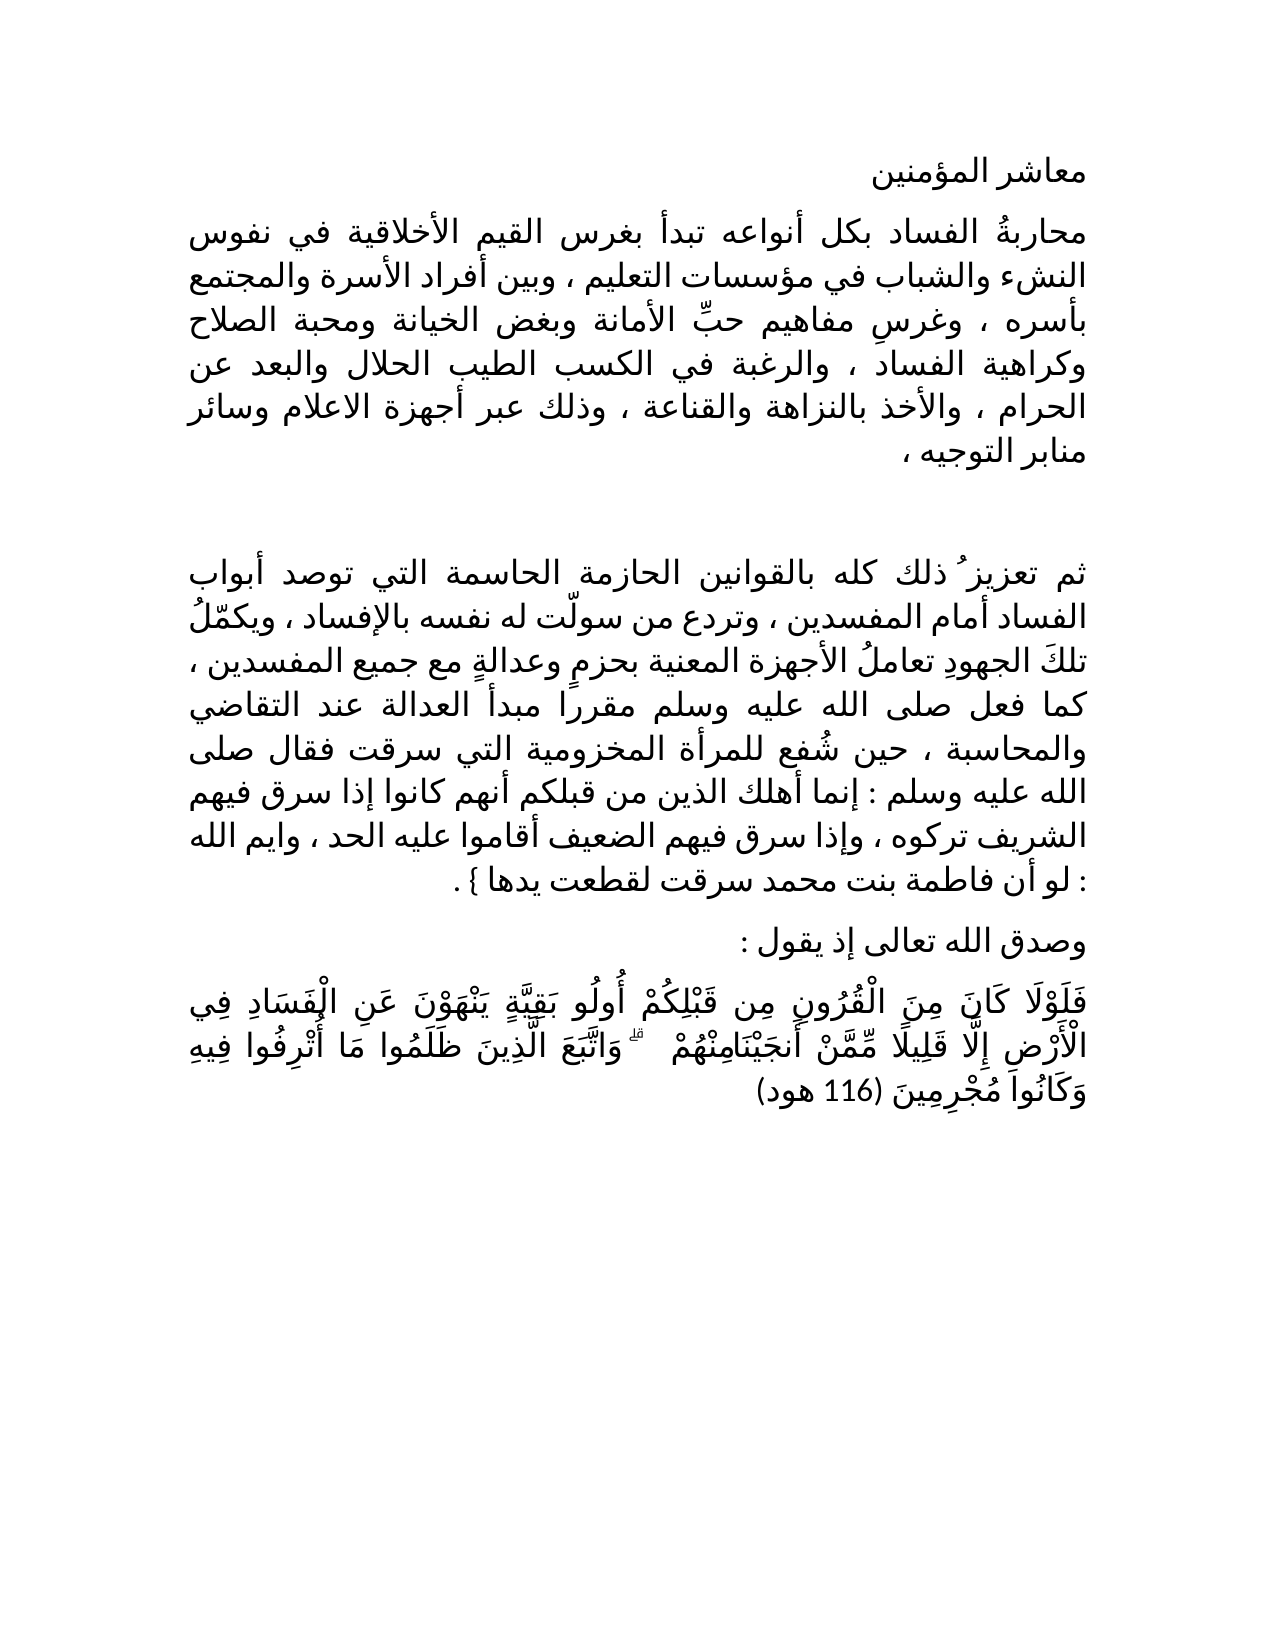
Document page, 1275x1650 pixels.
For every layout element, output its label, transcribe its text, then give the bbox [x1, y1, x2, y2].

text معاشر المؤمنين [187, 150, 1087, 191]
text وصدق الله تعالى إذ يقول : [187, 920, 1087, 961]
text محاربةُ الفساد بكل أنواعه تبدأ بغرس القيم الأخلاقية في نفوس النشء والشباب في مؤسسات التعليم ، وبين أفراد الأسرة والمجتمع بأسره ، وغرسِ مفاهيم حبِّ الأمانة وبغض الخيانة ومحبة الصلاح وكراهية الفساد ، والرغبة في الكسب الطيب الحلال والبعد عن الحرام ، والأخذ بالنزاهة والقناعة ، وذلك عبر أجهزة الاعلام وسائر منابر التوجيه ، [187, 211, 1087, 471]
text ثم تعزيز ُذلك كله بالقوانين الحازمة الحاسمة التي توصد أبواب الفساد أمام المفسدين ، وتردع من سولّت له نفسه بالإفساد ، ويكمّلُ تلكَ الجهودِ تعاملُ الأجهزة المعنية بحزمٍ وعدالةٍ مع جميع المفسدين ، كما فعل صلى الله عليه وسلم مقررا مبدأ العدالة عند التقاضي والمحاسبة ، حين شُفع للمرأة المخزومية التي سرقت فقال صلى الله عليه وسلم : إنما أهلك الذين من قبلكم أنهم كانوا إذا سرق فيهم الشريف تركوه ، وإذا سرق فيهم الضعيف أقاموا عليه الحد ، وايم الله : لو أن فاطمة بنت محمد سرقت لقطعت يدها } . [187, 552, 1087, 900]
text فَلَوْلَا كَانَ مِنَ الْقُرُونِ مِن قَبْلِكُمْ أُولُو بَقِيَّةٍ يَنْهَوْنَ عَنِ الْفَسَادِ فِي الْأَرْضِ إِلَّا قَلِيلًا مِّمَّنْ أَنجَيْنَا مِنْهُمْ ۗ وَاتَّبَعَ الَّذِينَ ظَلَمُوا مَا أُتْرِفُوا فِيهِ وَكَانُوا مُجْرِمِينَ (116 هود) [187, 981, 1087, 1109]
